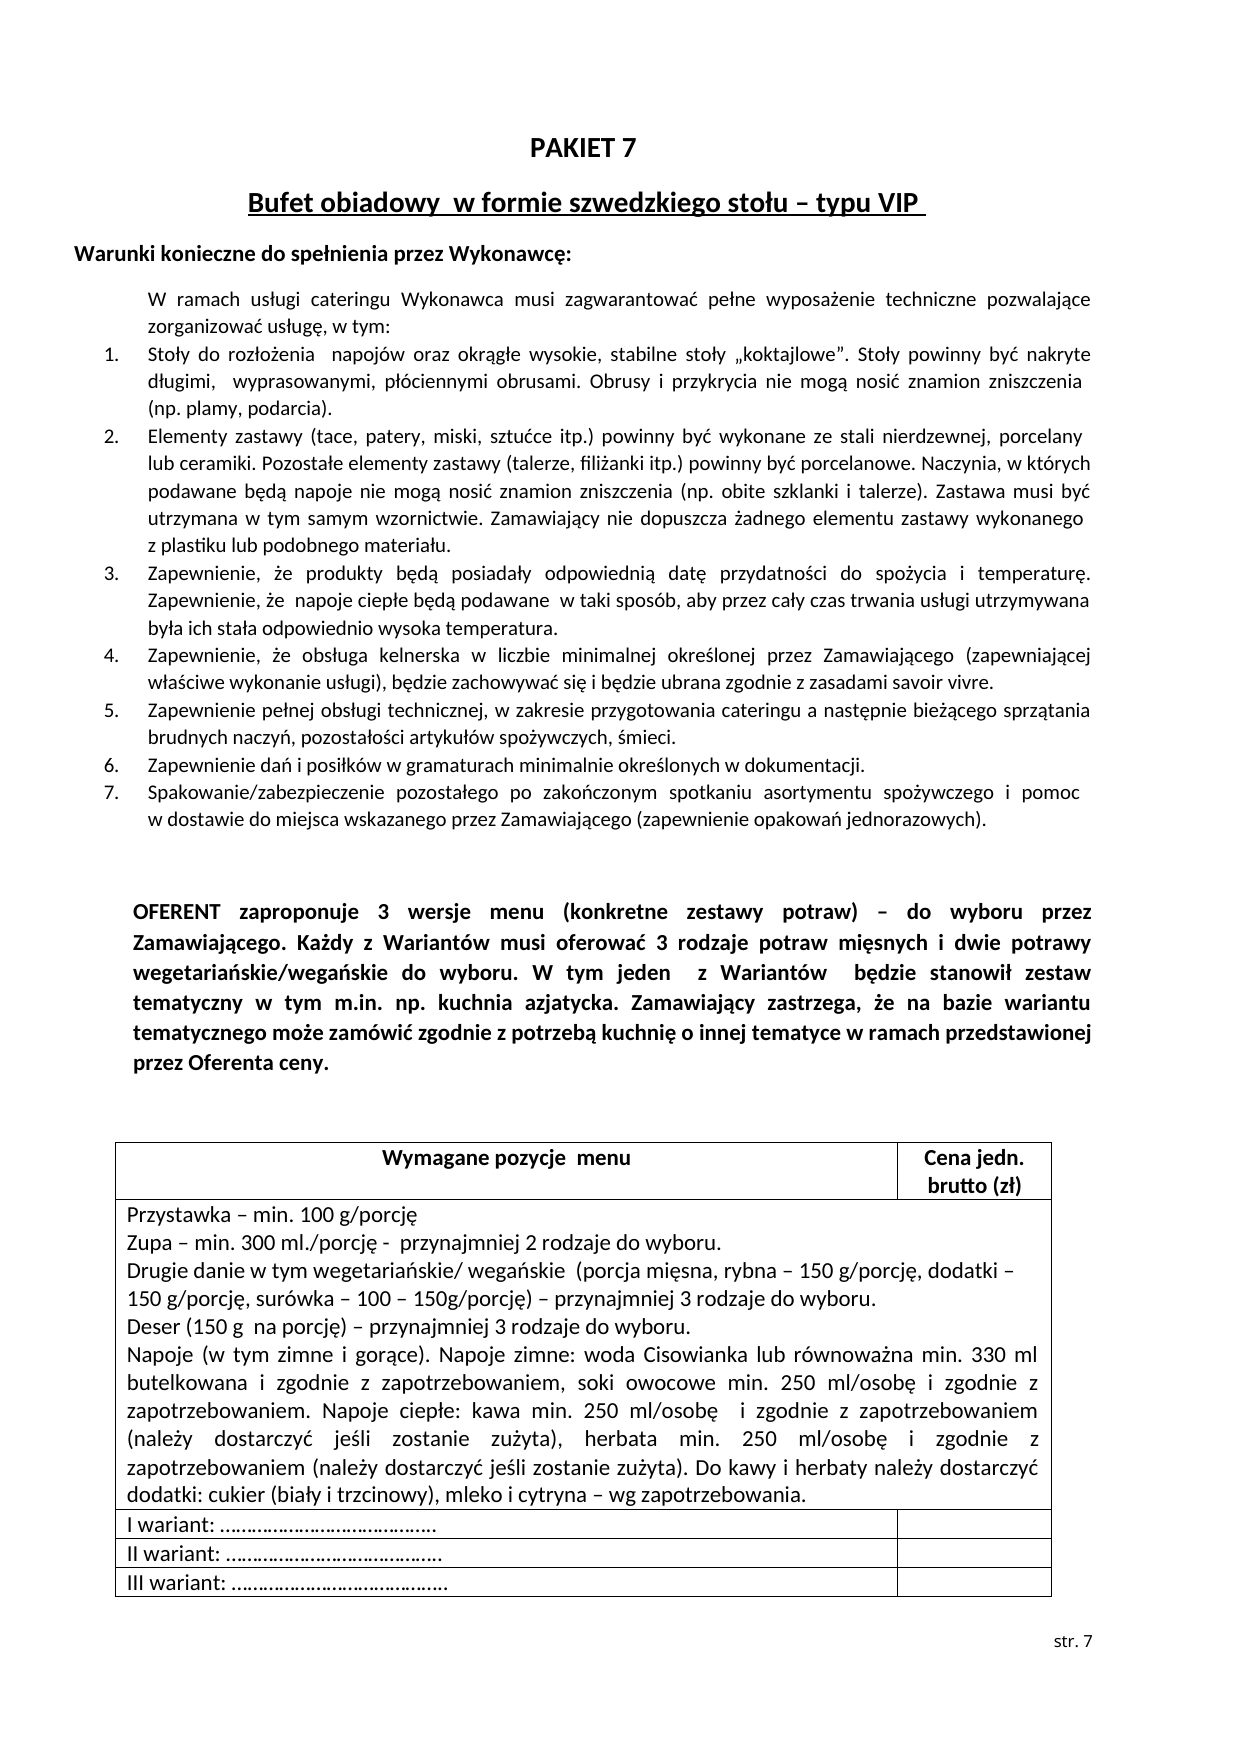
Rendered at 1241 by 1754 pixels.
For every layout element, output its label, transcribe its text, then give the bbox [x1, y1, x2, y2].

list Spakowanie/zabezpieczenie pozostałego po zakończonym spotkaniu asortymentu spożywczego i pomoc w dostawie do miejsca wskazanego przez Zamawiającego (zapewnienie opakowań jednorazowych). [103, 779, 1093, 832]
text OFERENT zaproponuje 3 wersje menu (konkretne zestawy potraw) – do wyboru przez Zamawiającego. Każdy z Wariantów musi oferować 3 rodzaje potraw mięsnych i dwie potrawy wegetariańskie/wegańskie do wyboru. W tym jeden z Wariantów będzie stanowił zestaw tematyczny w tym m.in. np. kuchnia azjatycka. Zamawiający zastrzega, że na bazie wariantu tematycznego może zamówić zgodnie z potrzebą kuchnię o innej tematyce w ramach przedstawionej przez Oferenta ceny. [133, 897, 1093, 1077]
list Zapewnienie dań i posiłków w gramaturach minimalnie określonych w dokumentacji. [103, 752, 1093, 777]
text PAKIET 7 [74, 129, 1093, 164]
list Elementy zastawy (tace, patery, miski, sztućce itp.) powinny być wykonane ze stali nierdzewnej, porcelany lub ceramiki. Pozostałe elementy zastawy (talerze, filiżanki itp.) powinny być porcelanowe. Naczynia, w których podawane będą napoje nie mogą nosić znamion zniszczenia (np. obite szklanki i talerze). Zastawa musi być utrzymana w tym samym wzornictwie. Zamawiający nie dopuszcza żadnego elementu zastawy wykonanego z plastiku lub podobnego materiału. [103, 423, 1093, 558]
text Bufet obiadowy w formie szwedzkiego stołu – typu VIP [74, 184, 1093, 220]
table_cell [898, 1539, 1051, 1567]
table_cell I wariant: ………………………………….. [116, 1510, 897, 1538]
table_cell [898, 1510, 1051, 1538]
text Warunki konieczne do spełnienia przez Wykonawcę: [74, 239, 1093, 267]
table_cell Przystawka – min. 100 g/porcję Zupa – min. 300 ml./porcję - przynajmniej 2 rodzaje do wyboru. Drugie danie w tym wegetariańskie/ wegańskie (porcja mięsna, rybna – 150 g/porcję, dodatki – 150 g/porcję, surówka – 100 – 150g/porcję) – przynajmniej 3 rodzaje do wyboru. Deser (150 g na porcję) – przynajmniej 3 rodzaje do wyboru. Napoje (w tym zimne i gorące). Napoje zimne: woda Cisowianka lub równoważna min. 330 ml butelkowana i zgodnie z zapotrzebowaniem, soki owocowe min. 250 ml/osobę i zgodnie z zapotrzebowaniem. Napoje ciepłe: kawa min. 250 ml/osobę i zgodnie z zapotrzebowaniem (należy dostarczyć jeśli zostanie zużyta), herbata min. 250 ml/osobę i zgodnie z zapotrzebowaniem (należy dostarczyć jeśli zostanie zużyta). Do kawy i herbaty należy dostarczyć dodatki: cukier (biały i trzcinowy), mleko i cytryna – wg zapotrzebowania. [116, 1200, 1051, 1509]
table_cell [898, 1568, 1051, 1596]
list W ramach usługi cateringu Wykonawca musi zagwarantować pełne wyposażenie techniczne pozwalające zorganizować usługę, w tym: [148, 286, 1093, 339]
list Zapewnienie, że produkty będą posiadały odpowiednią datę przydatności do spożycia i temperaturę. Zapewnienie, że napoje ciepłe będą podawane w taki sposób, aby przez cały czas trwania usługi utrzymywana była ich stała odpowiednio wysoka temperatura. [103, 560, 1093, 640]
table_header Wymagane pozycje menu [116, 1143, 897, 1199]
list Zapewnienie, że obsługa kelnerska w liczbie minimalnej określonej przez Zamawiającego (zapewniającej właściwe wykonanie usługi), będzie zachowywać się i będzie ubrana zgodnie z zasadami savoir vivre. [103, 642, 1093, 695]
list Stoły do rozłożenia napojów oraz okrągłe wysokie, stabilne stoły „koktajlowe”. Stoły powinny być nakryte długimi, wyprasowanymi, płóciennymi obrusami. Obrusy i przykrycia nie mogą nosić znamion zniszczenia (np. plamy, podarcia). [103, 341, 1093, 421]
table_cell III wariant: ………………………………….. [116, 1568, 897, 1596]
list Zapewnienie pełnej obsługi technicznej, w zakresie przygotowania cateringu a następnie bieżącego sprzątania brudnych naczyń, pozostałości artykułów spożywczych, śmieci. [103, 697, 1093, 750]
table_cell II wariant: ………………………………….. [116, 1539, 897, 1567]
table_header Cena jedn. brutto (zł) [898, 1143, 1051, 1199]
